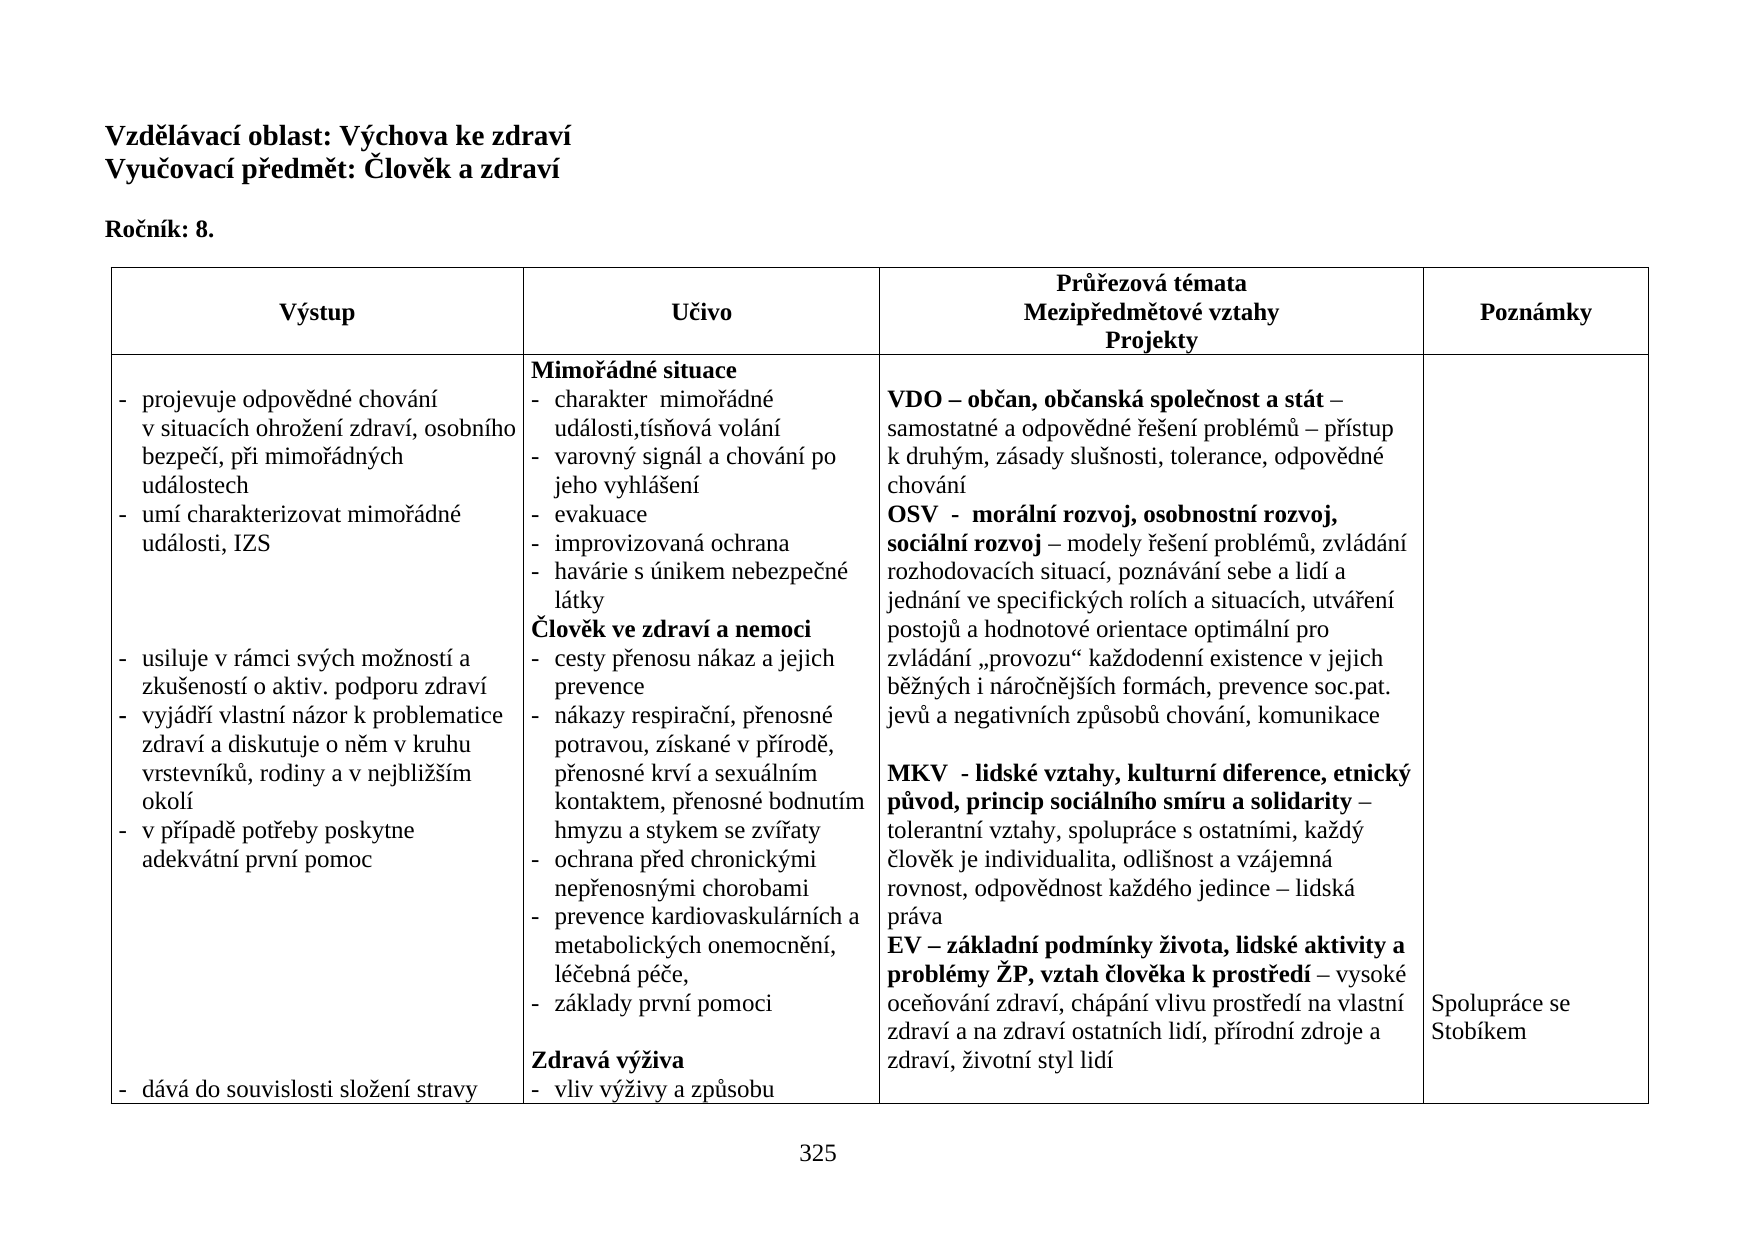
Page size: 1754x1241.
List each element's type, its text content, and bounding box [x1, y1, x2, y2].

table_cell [112, 355, 523, 1103]
table_header Výstup [112, 268, 523, 354]
text Ročník: 8. [29, 214, 1606, 243]
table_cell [880, 355, 1423, 1103]
text Vzdělávací oblast: Výchova ke zdraví [29, 118, 1606, 152]
table_cell Spolupráce se Stobíkem Video Beseda [1424, 355, 1648, 1103]
table_header Průřezová témata Mezipředmětové vztahy Projekty [880, 268, 1423, 354]
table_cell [524, 355, 879, 1103]
text Vyučovací předmět: Člověk a zdraví [29, 152, 1606, 185]
table_header Poznámky [1424, 268, 1648, 354]
table_header Učivo [524, 268, 879, 354]
